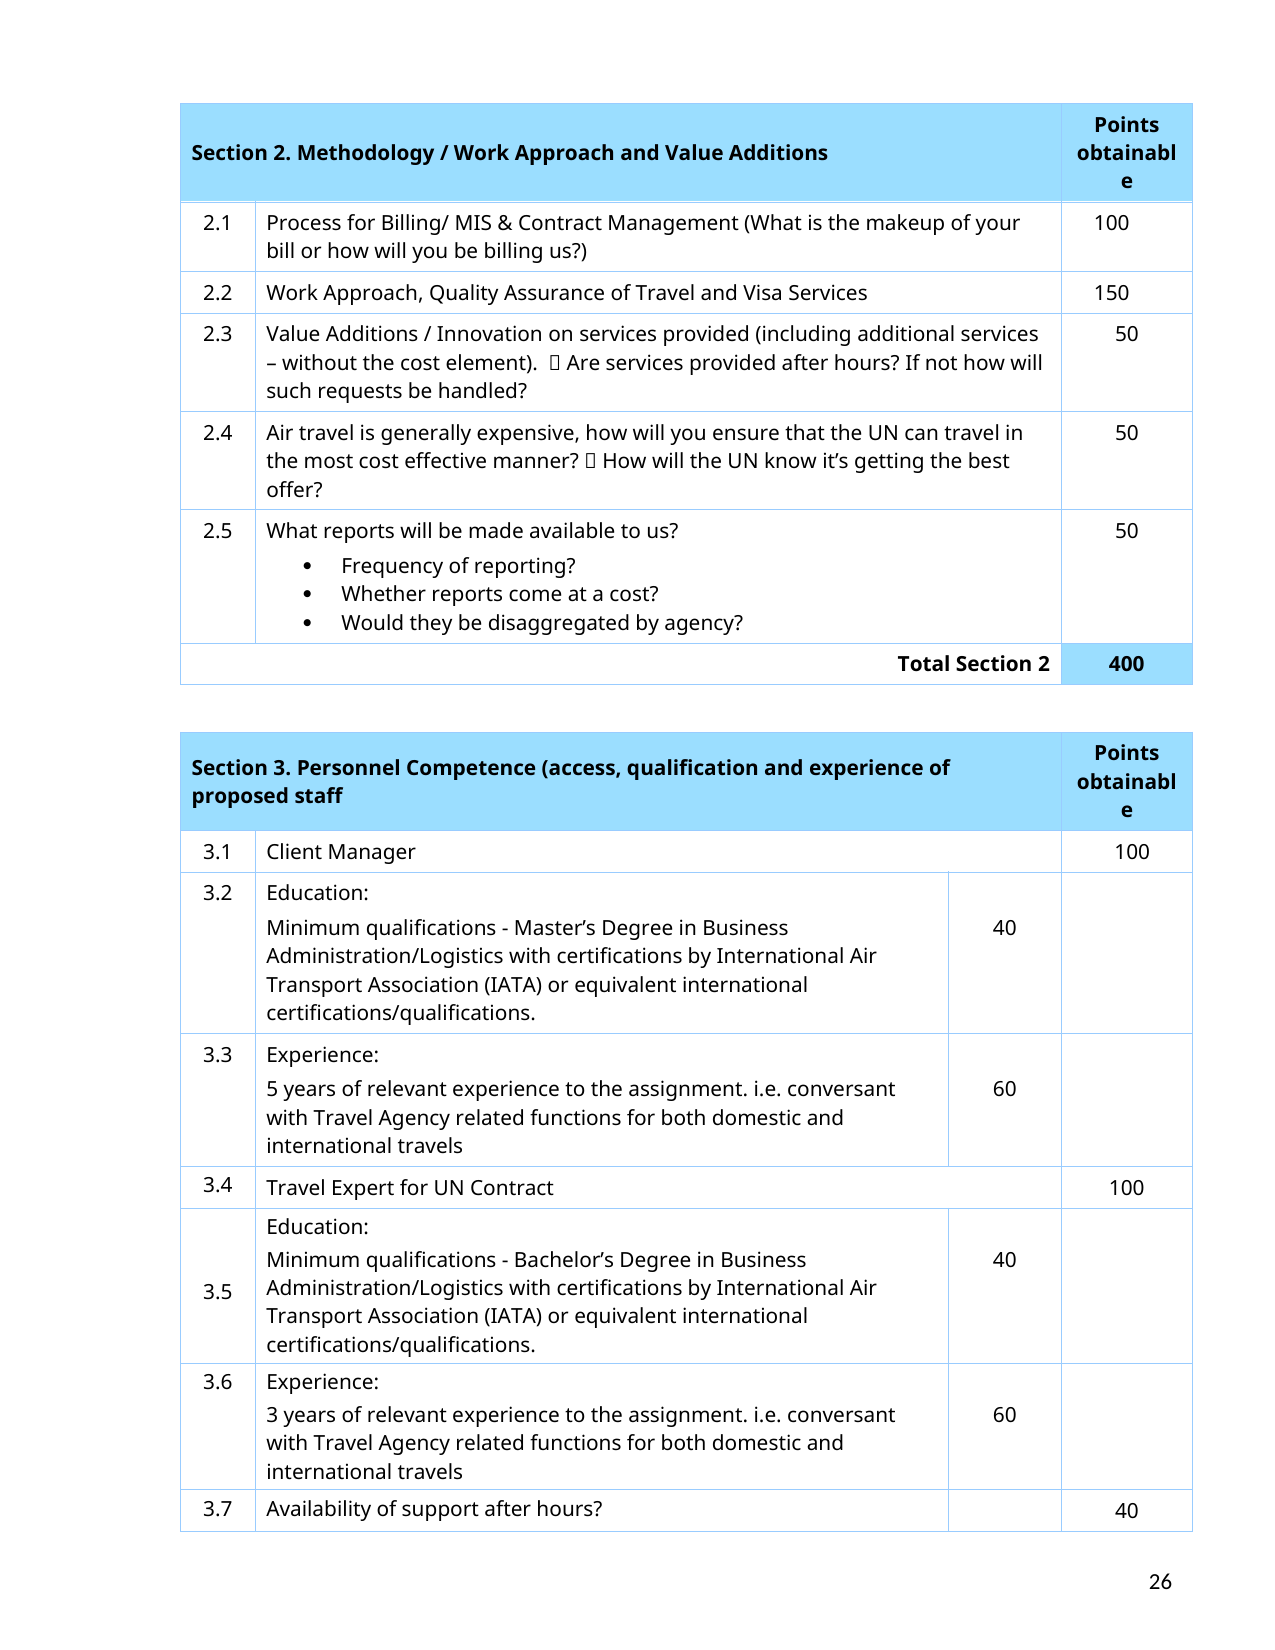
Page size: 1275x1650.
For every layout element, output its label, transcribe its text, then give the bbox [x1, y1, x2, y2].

table_cell 2.2 [181, 272, 255, 313]
table_cell Experience: 3 years of relevant experience to the assignment. i.e. conversant with Travel Agency related functions for both domestic and international travels [256, 1364, 948, 1489]
table_cell 3.7 [181, 1490, 255, 1531]
table_cell Process for Billing/ MIS & Contract Management (What is the makeup of your bill or how will you be billing us?) [256, 203, 1061, 271]
table_cell Air travel is generally expensive, how will you ensure that the UN can travel in the most cost effective manner?  How will the UN know it’s getting the best offer? [256, 412, 1061, 509]
table_cell Education: Minimum qualifications - Bachelor’s Degree in Business Administration/Logistics with certifications by International Air Transport Association (IATA) or equivalent international certifications/qualifications. [256, 1209, 948, 1363]
table_cell [1062, 873, 1192, 1033]
table_cell 400 [1062, 644, 1192, 684]
table_cell 2.5 [181, 510, 255, 642]
table_cell 2.4 [181, 412, 255, 509]
table_cell 50 [1062, 510, 1192, 642]
table_cell Travel Expert for UN Contract [256, 1167, 1061, 1207]
table_cell 3.1 [181, 831, 255, 871]
table_cell 150 [1062, 272, 1192, 313]
table_cell Client Manager [256, 831, 1061, 871]
table_cell Education: Minimum qualifications - Master’s Degree in Business Administration/Logistics with certifications by International Air Transport Association (IATA) or equivalent international certifications/qualifications. [256, 873, 948, 1033]
table_cell 2.1 [181, 203, 255, 271]
table_cell What reports will be made available to us? Frequency of reporting? Whether reports come at a cost? Would they be disaggregated by agency? [256, 510, 1061, 642]
table_cell 3.6 [181, 1364, 255, 1489]
table_cell [1062, 1034, 1192, 1166]
table_cell Value Additions / Innovation on services provided (including additional services – without the cost element).  Are services provided after hours? If not how will such requests be handled? [256, 314, 1061, 411]
table_cell 100 [1062, 1167, 1192, 1207]
table_cell 60 [949, 1034, 1061, 1166]
table_cell Total Section 2 [181, 644, 1061, 684]
table_header Section 2. Methodology / Work Approach and Value Additions [181, 104, 1061, 201]
table_cell 3.2 [181, 873, 255, 1033]
table_cell [949, 1490, 1061, 1531]
table_cell 60 [949, 1364, 1061, 1489]
table_cell 3.3 [181, 1034, 255, 1166]
table_cell 3.4 [181, 1167, 255, 1207]
table_cell 100 [1062, 831, 1192, 871]
table_cell 50 [1062, 412, 1192, 509]
table_cell Availability of support after hours? [256, 1490, 948, 1531]
table_header Points obtainable [1062, 104, 1192, 201]
table_cell 40 [949, 1209, 1061, 1363]
table_cell 3.5 [181, 1209, 255, 1363]
table_cell [1062, 1209, 1192, 1363]
table_cell [1062, 1364, 1192, 1489]
table_cell 100 [1062, 203, 1192, 271]
table_cell 50 [1062, 314, 1192, 411]
table_cell Experience: 5 years of relevant experience to the assignment. i.e. conversant with Travel Agency related functions for both domestic and international travels [256, 1034, 948, 1166]
table_cell 2.3 [181, 314, 255, 411]
table_cell 40 [1062, 1490, 1192, 1531]
table_cell Work Approach, Quality Assurance of Travel and Visa Services [256, 272, 1061, 313]
table_cell 40 [949, 873, 1061, 1033]
table_header Points obtainable [1062, 733, 1192, 830]
table_header Section 3. Personnel Competence (access, qualification and experience of proposed staff [181, 733, 1061, 830]
